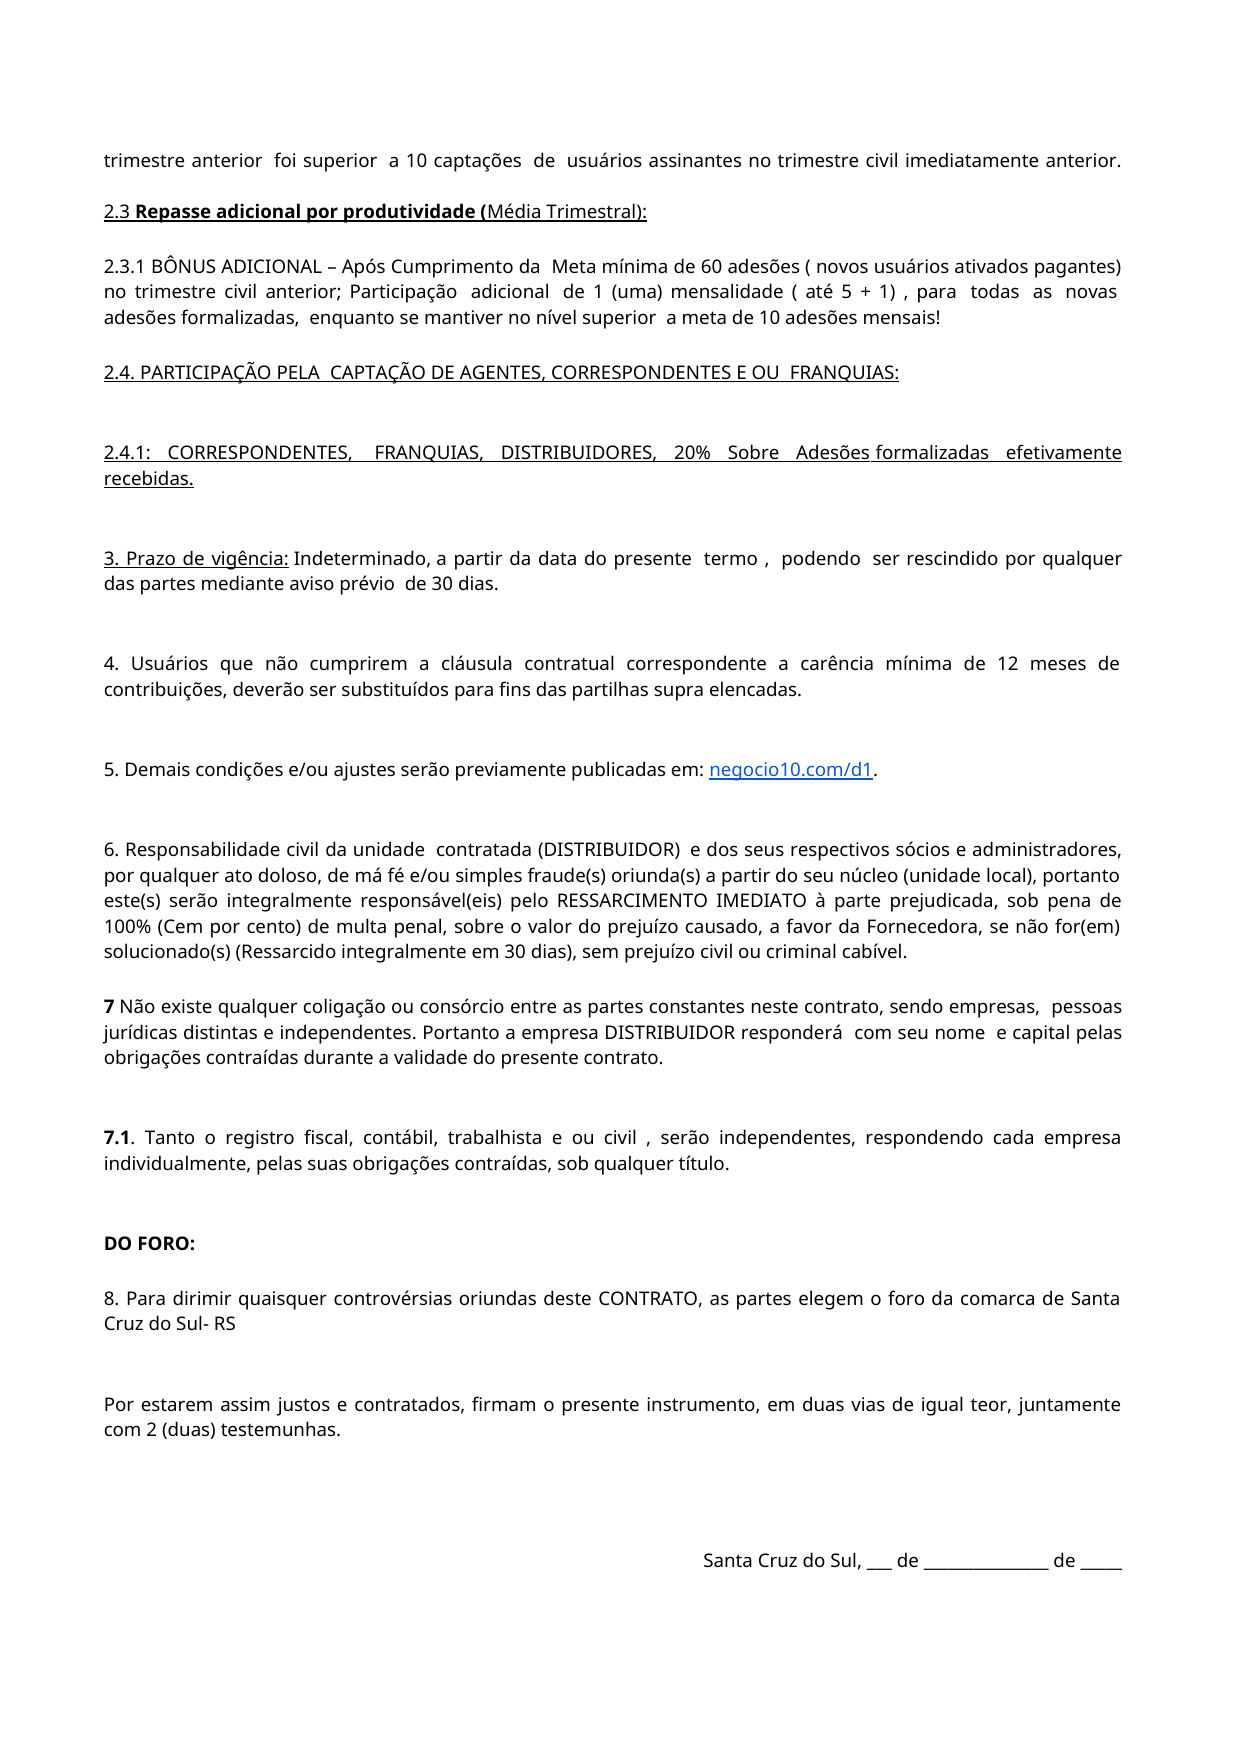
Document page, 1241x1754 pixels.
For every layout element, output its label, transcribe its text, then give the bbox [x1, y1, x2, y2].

text 6. Responsabilidade civil da unidade contratada (DISTRIBUIDOR) e dos seus respectivos sócios e administradores, por qualquer ato doloso, de má fé e/ou simples fraude(s) oriunda(s) a partir do seu núcleo (unidade local), portanto este(s) serão integralmente responsável(eis) pelo RESSARCIMENTO IMEDIATO à parte prejudicada, sob pena de 100% (Cem por cento) de multa penal, sobre o valor do prejuízo causado, a favor da Fornecedora, se não for(em) solucionado(s) (Ressarcido integralmente em 30 dias), sem prejuízo civil ou criminal cabível. [103, 811, 1122, 964]
text 3. Prazo de vigência: Indeterminado, a partir da data do presente termo , podendo ser rescindido por qualquer das partes mediante aviso prévio de 30 dias. [103, 519, 1122, 596]
text 7.1. Tanto o registro fiscal, contábil, trabalhista e ou civil , serão independentes, respondendo cada empresa individualmente, pelas suas obrigações contraídas, sob qualquer título. [103, 1099, 1122, 1176]
text 5. Demais condições e/ou ajustes serão previamente publicadas em: negocio10.com/d1. [103, 731, 1122, 782]
text 2.4.1: CORRESPONDENTES, FRANQUIAS, DISTRIBUIDORES, 20% Sobre Adesões formalizadas efetivamente recebidas. [103, 462, 1122, 490]
text Santa Cruz do Sul, ___ de _______________ de _____ [103, 1548, 1122, 1573]
text 2.4. PARTICIPAÇÃO PELA CAPTAÇÃO DE AGENTES, CORRESPONDENTES E OU FRANQUIAS: [103, 359, 1122, 384]
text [103, 148, 1122, 224]
text Por estarem assim justos e contratados, firmam o presente instrumento, em duas vias de igual teor, juntamente com 2 (duas) testemunhas. [103, 1365, 1122, 1442]
text 2.3.1 BÔNUS ADICIONAL – Após Cumprimento da Meta mínima de 60 adesões ( novos usuários ativados pagantes) no trimestre civil anterior; Participação adicional de 1 (uma) mensalidade ( até 5 + 1) , para todas as novas adesões formalizadas, enquanto se mantiver no nível superior a meta de 10 adesões mensais! [103, 253, 1122, 330]
text DO FORO: [103, 1205, 1122, 1256]
text 2.4.1: CORRESPONDENTES, FRANQUIAS, DISTRIBUIDORES, 20% Sobre Adesões formalizadas efetivamente recebidas. [103, 414, 1122, 461]
text 8. Para dirimir quaisquer controvérsias oriundas deste CONTRATO, as partes elegem o foro da comarca de Santa Cruz do Sul- RS [103, 1285, 1122, 1336]
text 7 Não existe qualquer coligação ou consórcio entre as partes constantes neste contrato, sendo empresas, pessoas jurídicas distintas e independentes. Portanto a empresa DISTRIBUIDOR responderá com seu nome e capital pelas obrigações contraídas durante a validade do presente contrato. [103, 993, 1122, 1070]
text 4. Usuários que não cumprirem a cláusula contratual correspondente a carência mínima de 12 meses de contribuições, deverão ser substituídos para fins das partilhas supra elencadas. [103, 625, 1122, 702]
